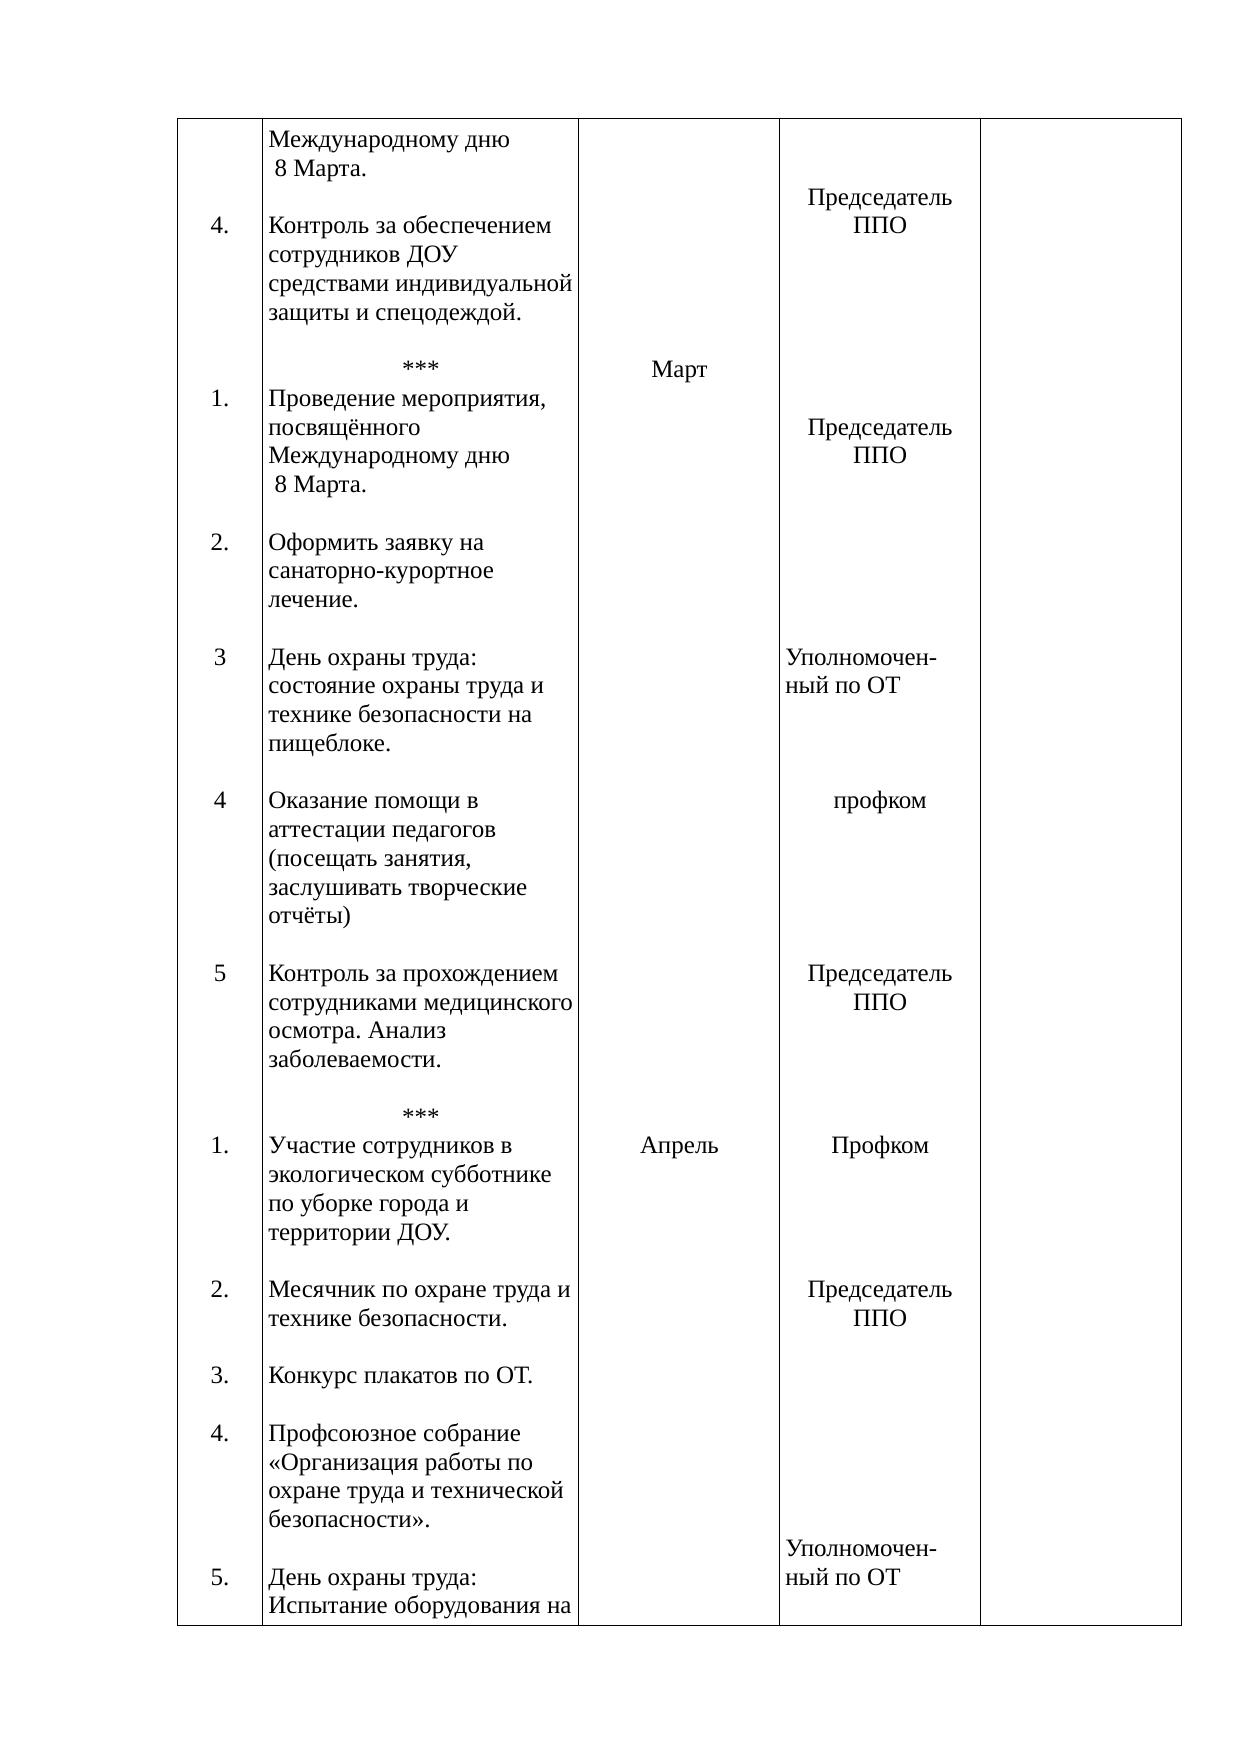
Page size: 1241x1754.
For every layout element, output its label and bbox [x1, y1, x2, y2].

table_cell [981, 119, 1181, 1625]
table_cell [579, 119, 779, 1625]
table_cell [178, 119, 262, 1625]
table_cell [263, 119, 578, 1625]
table_cell [780, 119, 980, 1625]
